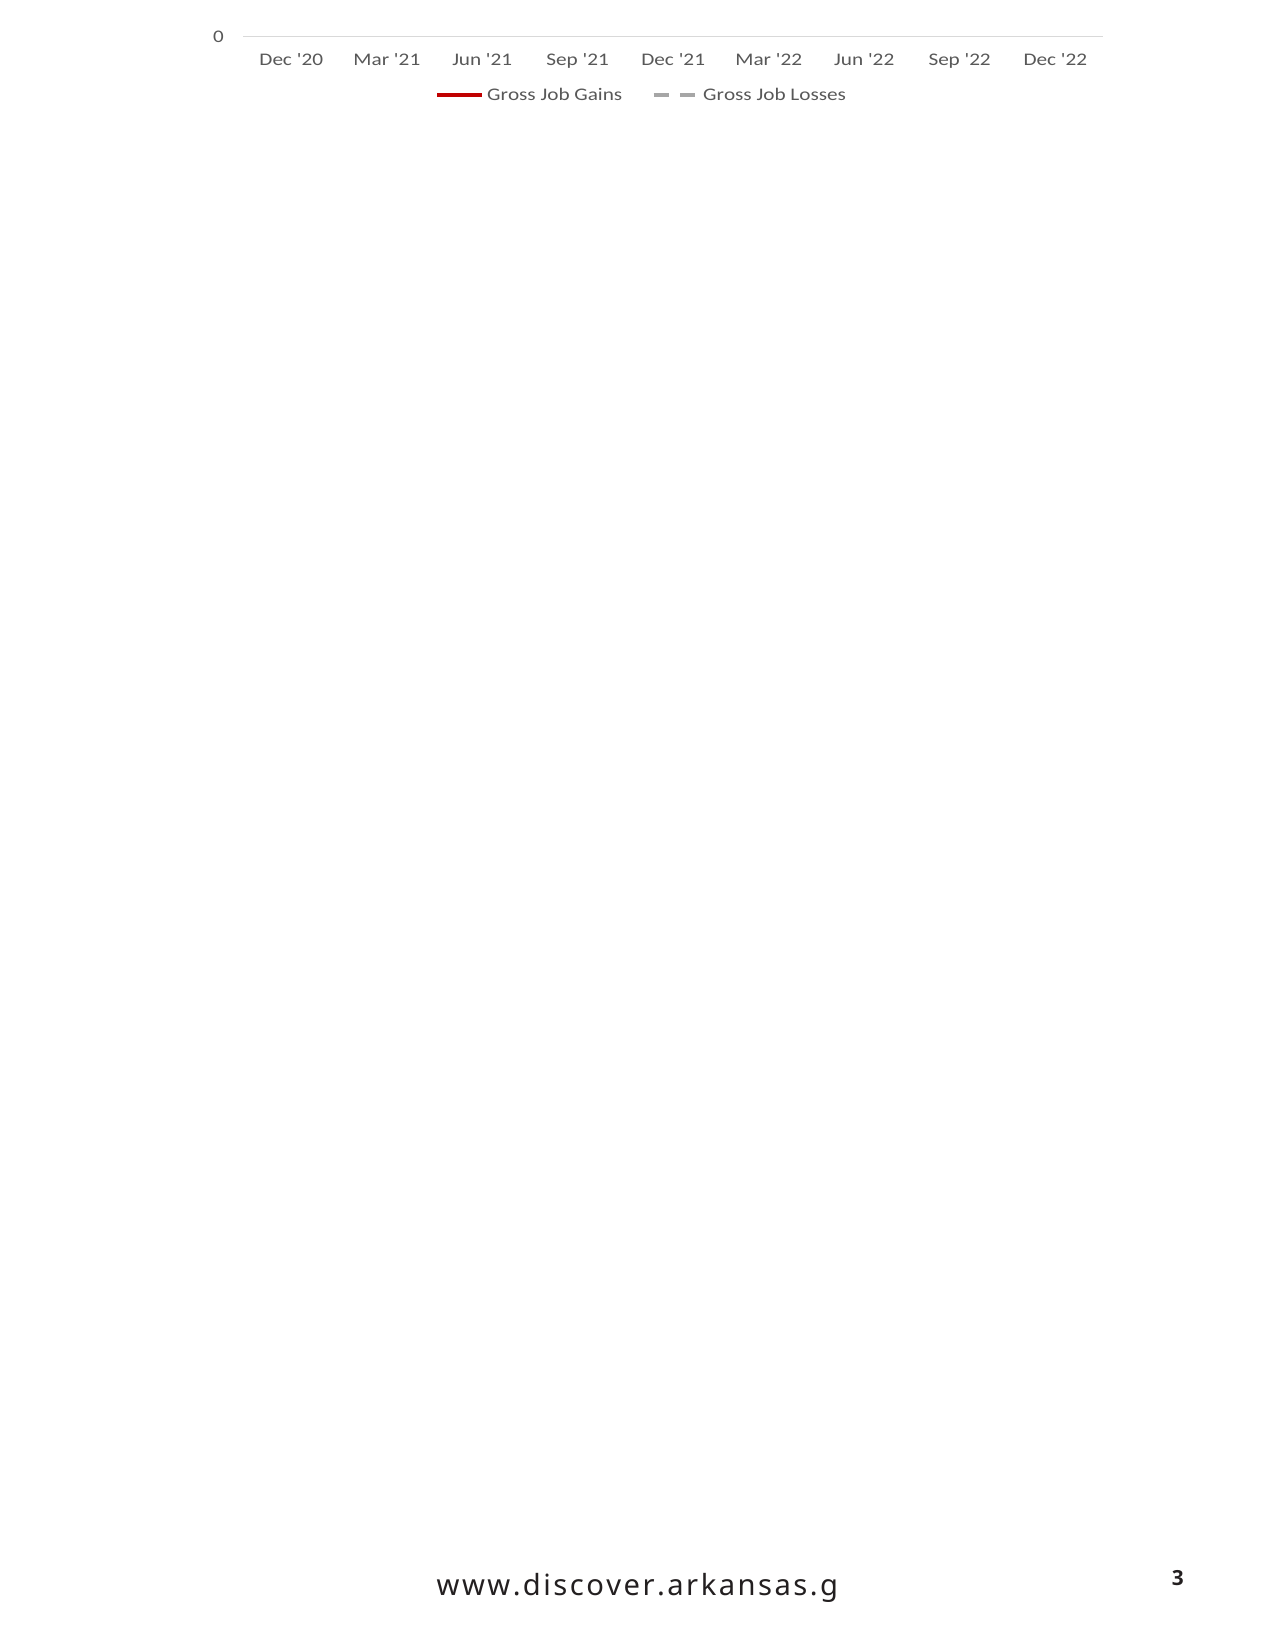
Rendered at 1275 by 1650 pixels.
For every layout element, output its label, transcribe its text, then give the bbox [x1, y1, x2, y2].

text 0 [213, 25, 1212, 47]
text Dec '20 Mar '21 Jun '21 Sep '21 Dec '21 Mar '22 Jun '22 Sep '22 Dec '22 Gross Job Gains Gross Job Losses [259, 48, 1087, 105]
